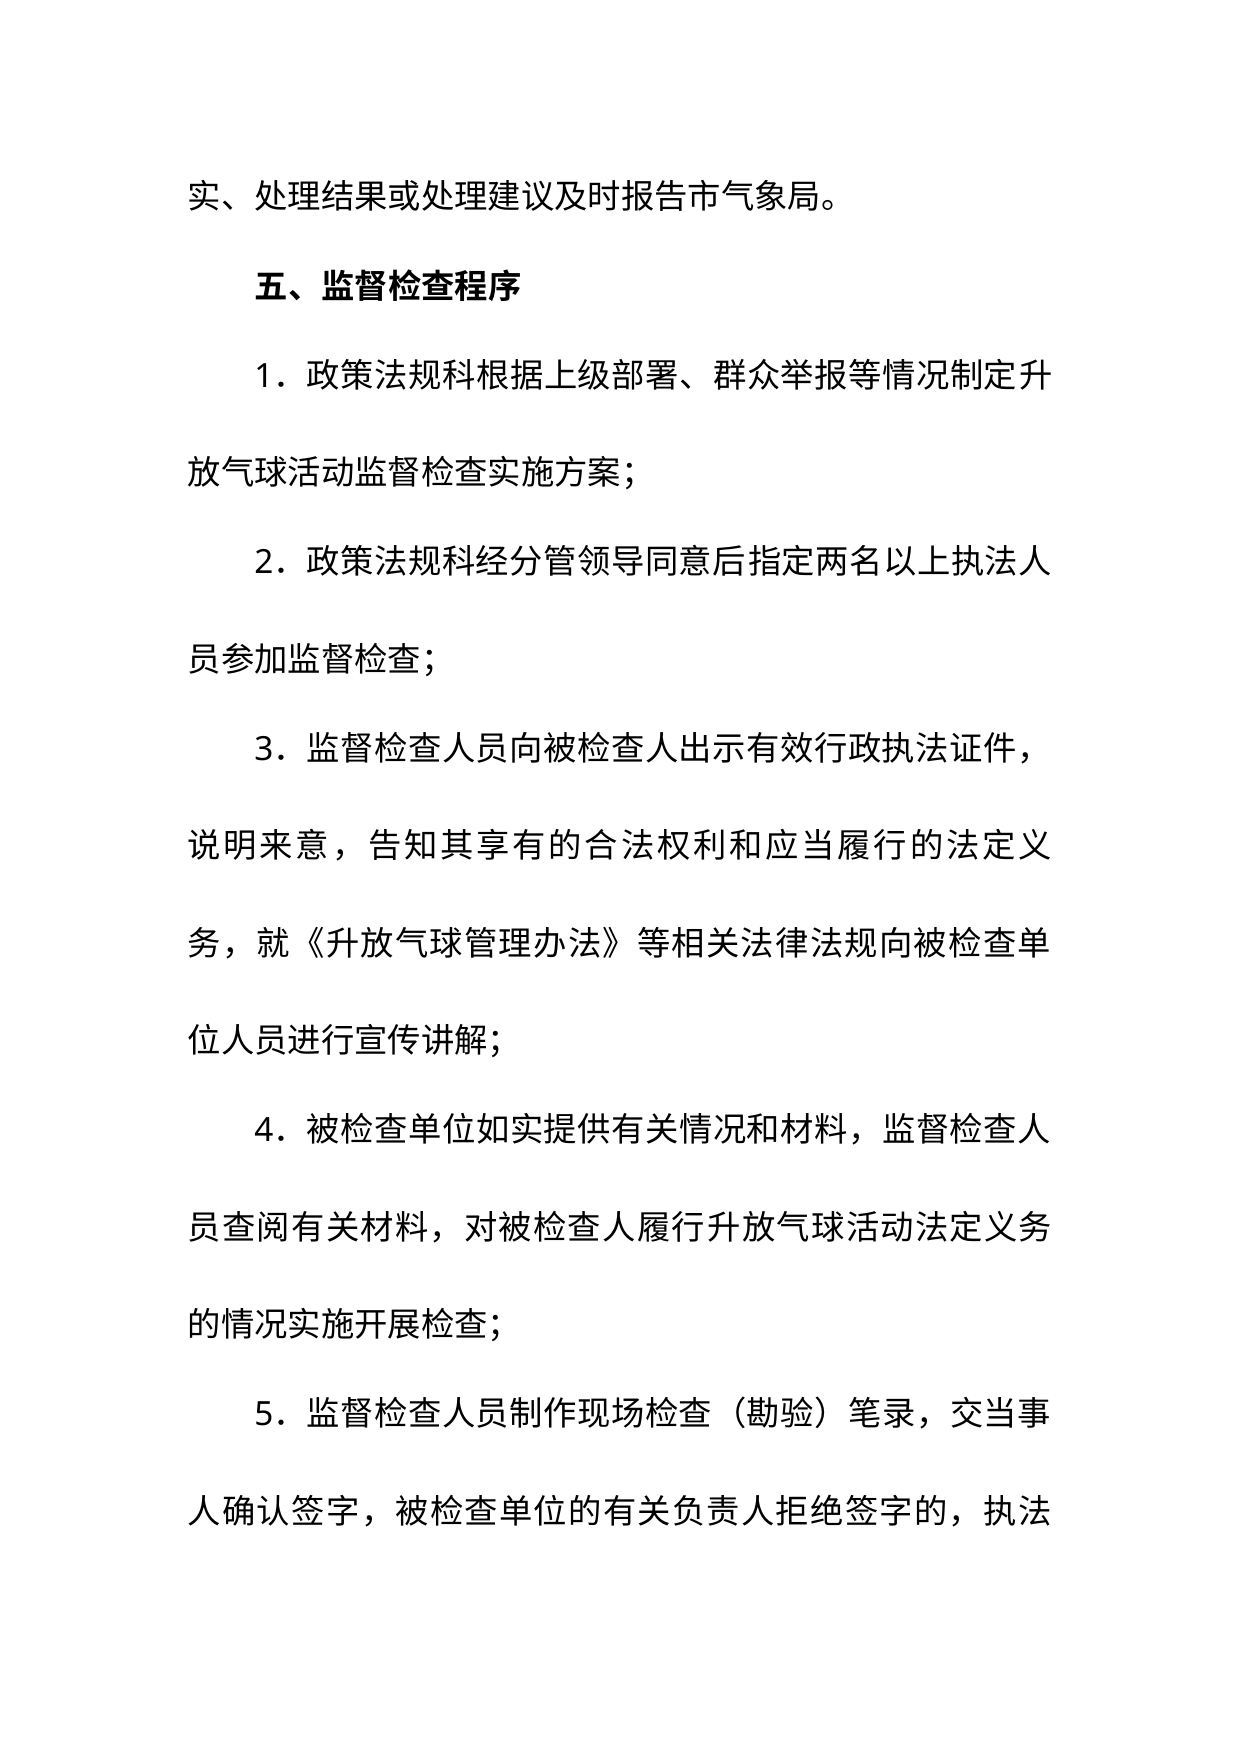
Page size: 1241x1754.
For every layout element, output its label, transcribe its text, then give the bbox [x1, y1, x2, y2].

list 被检查单位如实提供有关情况和材料，监督检查人员查阅有关材料，对被检查人履行升放气球活动法定义务的情况实施开展检查； [187, 1095, 1053, 1355]
list 政策法规科根据上级部署、群众举报等情况制定升放气球活动监督检查实施方案； [187, 340, 1053, 503]
list 政策法规科经分管领导同意后指定两名以上执法人员参加监督检查； [187, 527, 1053, 689]
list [187, 162, 1053, 227]
list 监督检查程序 [187, 251, 1053, 316]
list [187, 1379, 1053, 1541]
list 监督检查人员向被检查人出示有效行政执法证件，说明来意，告知其享有的合法权利和应当履行的法定义务，就《升放气球管理办法》等相关法律法规向被检查单位人员进行宣传讲解； [187, 713, 1053, 1071]
